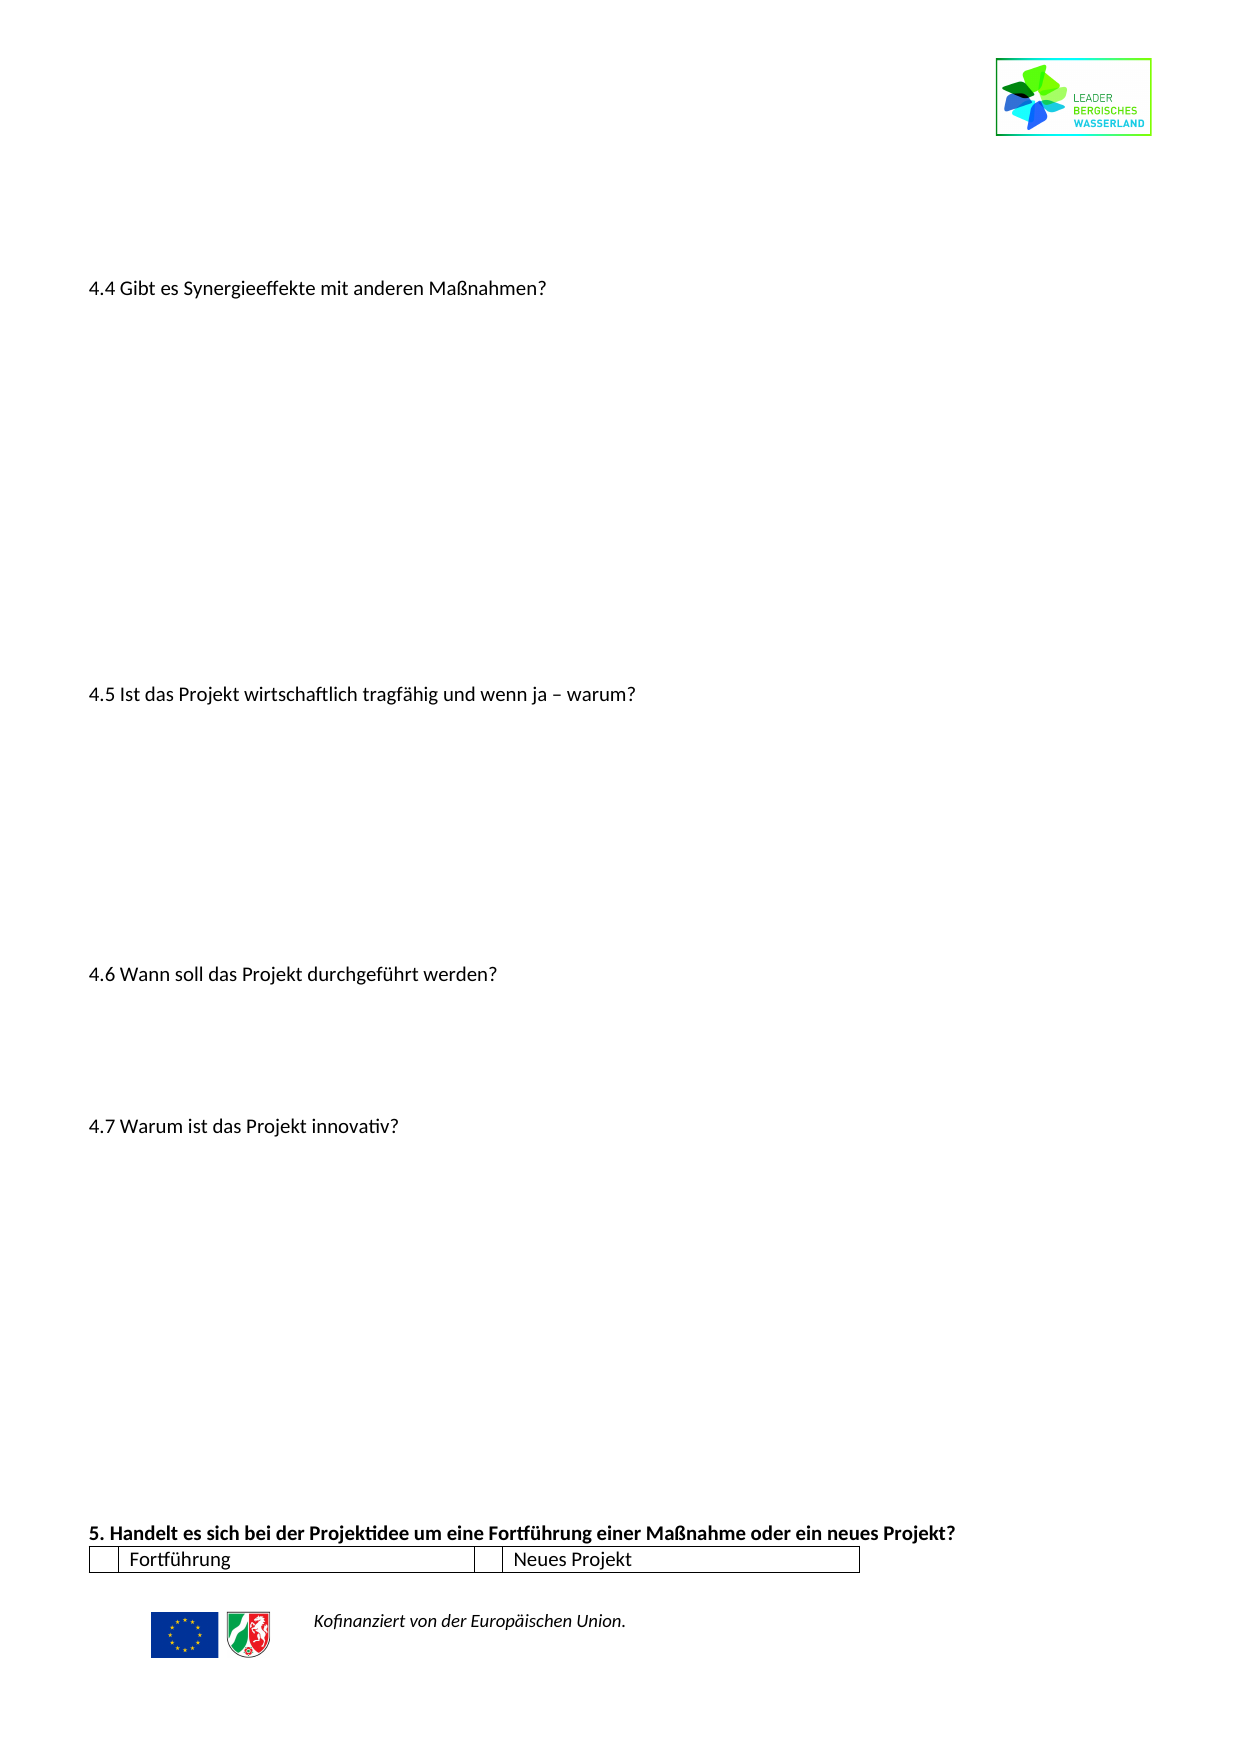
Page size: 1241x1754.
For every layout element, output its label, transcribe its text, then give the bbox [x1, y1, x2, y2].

picture [995, 58, 1152, 136]
picture [226, 1611, 271, 1658]
picture [151, 1612, 219, 1658]
